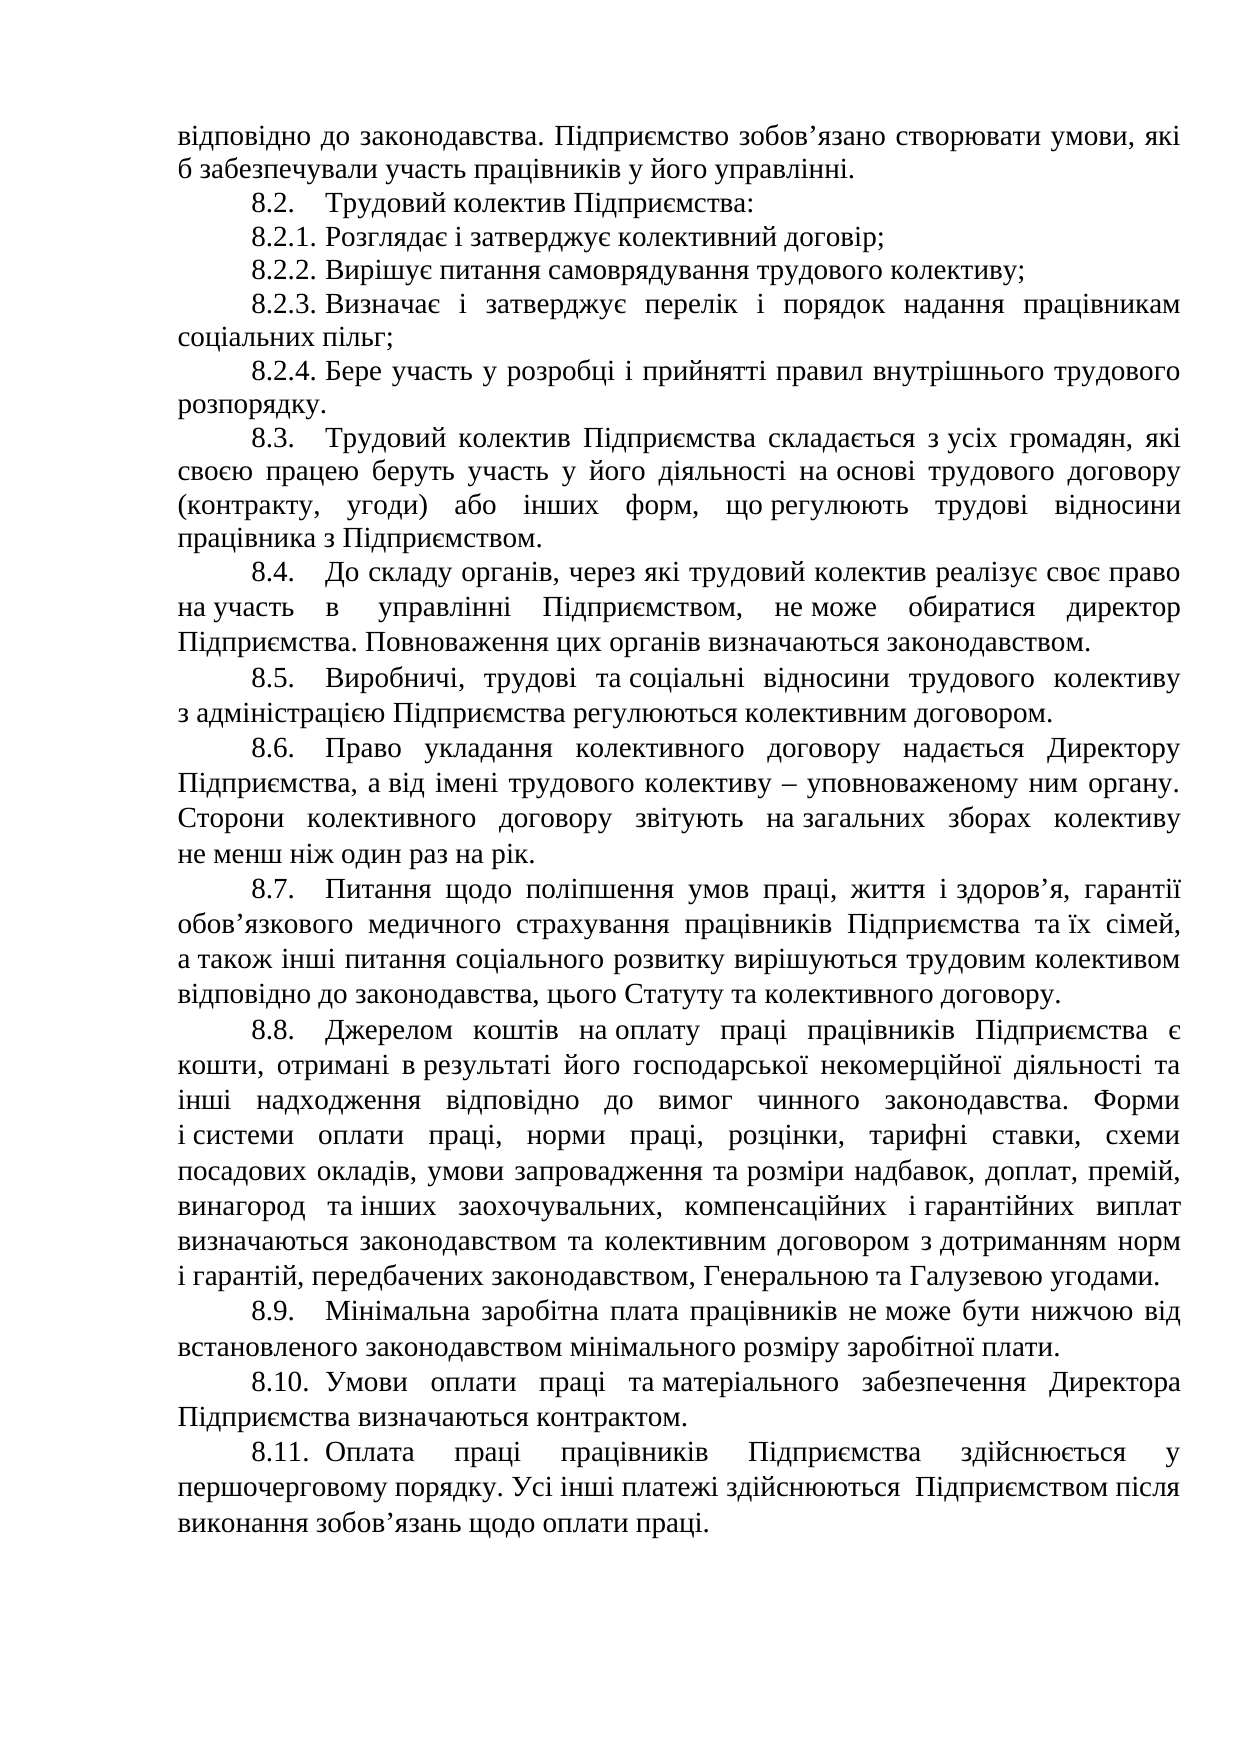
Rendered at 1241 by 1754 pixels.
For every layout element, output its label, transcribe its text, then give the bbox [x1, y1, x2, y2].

list Трудовий колектив Підприємства складається з усіх громадян, які своєю працею беруть участь у його діяльності на основі трудового договору (контракту, угоди) або інших форм, що регулюють трудові відносини працівника з Підприємством. [177, 420, 1181, 554]
list Визначає і затверджує перелік і порядок надання працівникам соціальних пільг; [177, 286, 1181, 353]
list Розглядає і затверджує колективний договір; [177, 219, 1181, 252]
list Умови оплати праці та матеріального забезпечення Директора Підприємства визначаються контрактом. [177, 1364, 1181, 1433]
list До складу органів, через які трудовий колектив реалізує своє право на участь в управлінні Підприємством, не може обиратися директор Підприємства. Повноваження цих органів визначаються законодавством. [177, 554, 1181, 658]
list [177, 118, 1181, 185]
list Вирішує питання самоврядування трудового колективу; [177, 252, 1181, 286]
list Оплата праці працівників Підприємства здійснюється у першочерговому порядку. Усі інші платежі здійснюються Підприємством після виконання зобов’язань щодо оплати праці. [177, 1434, 1181, 1538]
list Джерелом коштів на оплату праці працівників Підприємства є кошти, отримані в результаті його господарської некомерційної діяльності та інші надходження відповідно до вимог чинного законодавства. Форми і системи оплати праці, норми праці, розцінки, тарифні ставки, схеми посадових окладів, умови запровадження та розміри надбавок, доплат, премій, винагород та інших заохочувальних, компенсаційних і гарантійних виплат визначаються законодавством та колективним договором з дотриманням норм і гарантій, передбачених законодавством, Генеральною та Галузевою угодами. [177, 1012, 1181, 1292]
list Мінімальна заробітна плата працівників не може бути нижчою від встановленого законодавством мінімального розміру заробітної плати. [177, 1293, 1181, 1362]
list Питання щодо поліпшення умов праці, життя і здоров’я, гарантії обов’язкового медичного страхування працівників Підприємства та їх сімей, а також інші питання соціального розвитку вирішуються трудовим колективом відповідно до законодавства, цього Статуту та колективного договору. [177, 871, 1181, 1010]
list Бере участь у розробці і прийнятті правил внутрішнього трудового розпорядку. [177, 353, 1181, 420]
list Трудовий колектив Підприємства: [177, 185, 1181, 219]
list Виробничі, трудові та соціальні відносини трудового колективу з адміністрацією Підприємства регулюються колективним договором. [177, 660, 1181, 728]
list Право укладання колективного договору надається Директору Підприємства, а від імені трудового колективу – уповноваженому ним органу. Сторони колективного договору звітують на загальних зборах колективу не менш ніж один раз на рік. [177, 730, 1181, 869]
